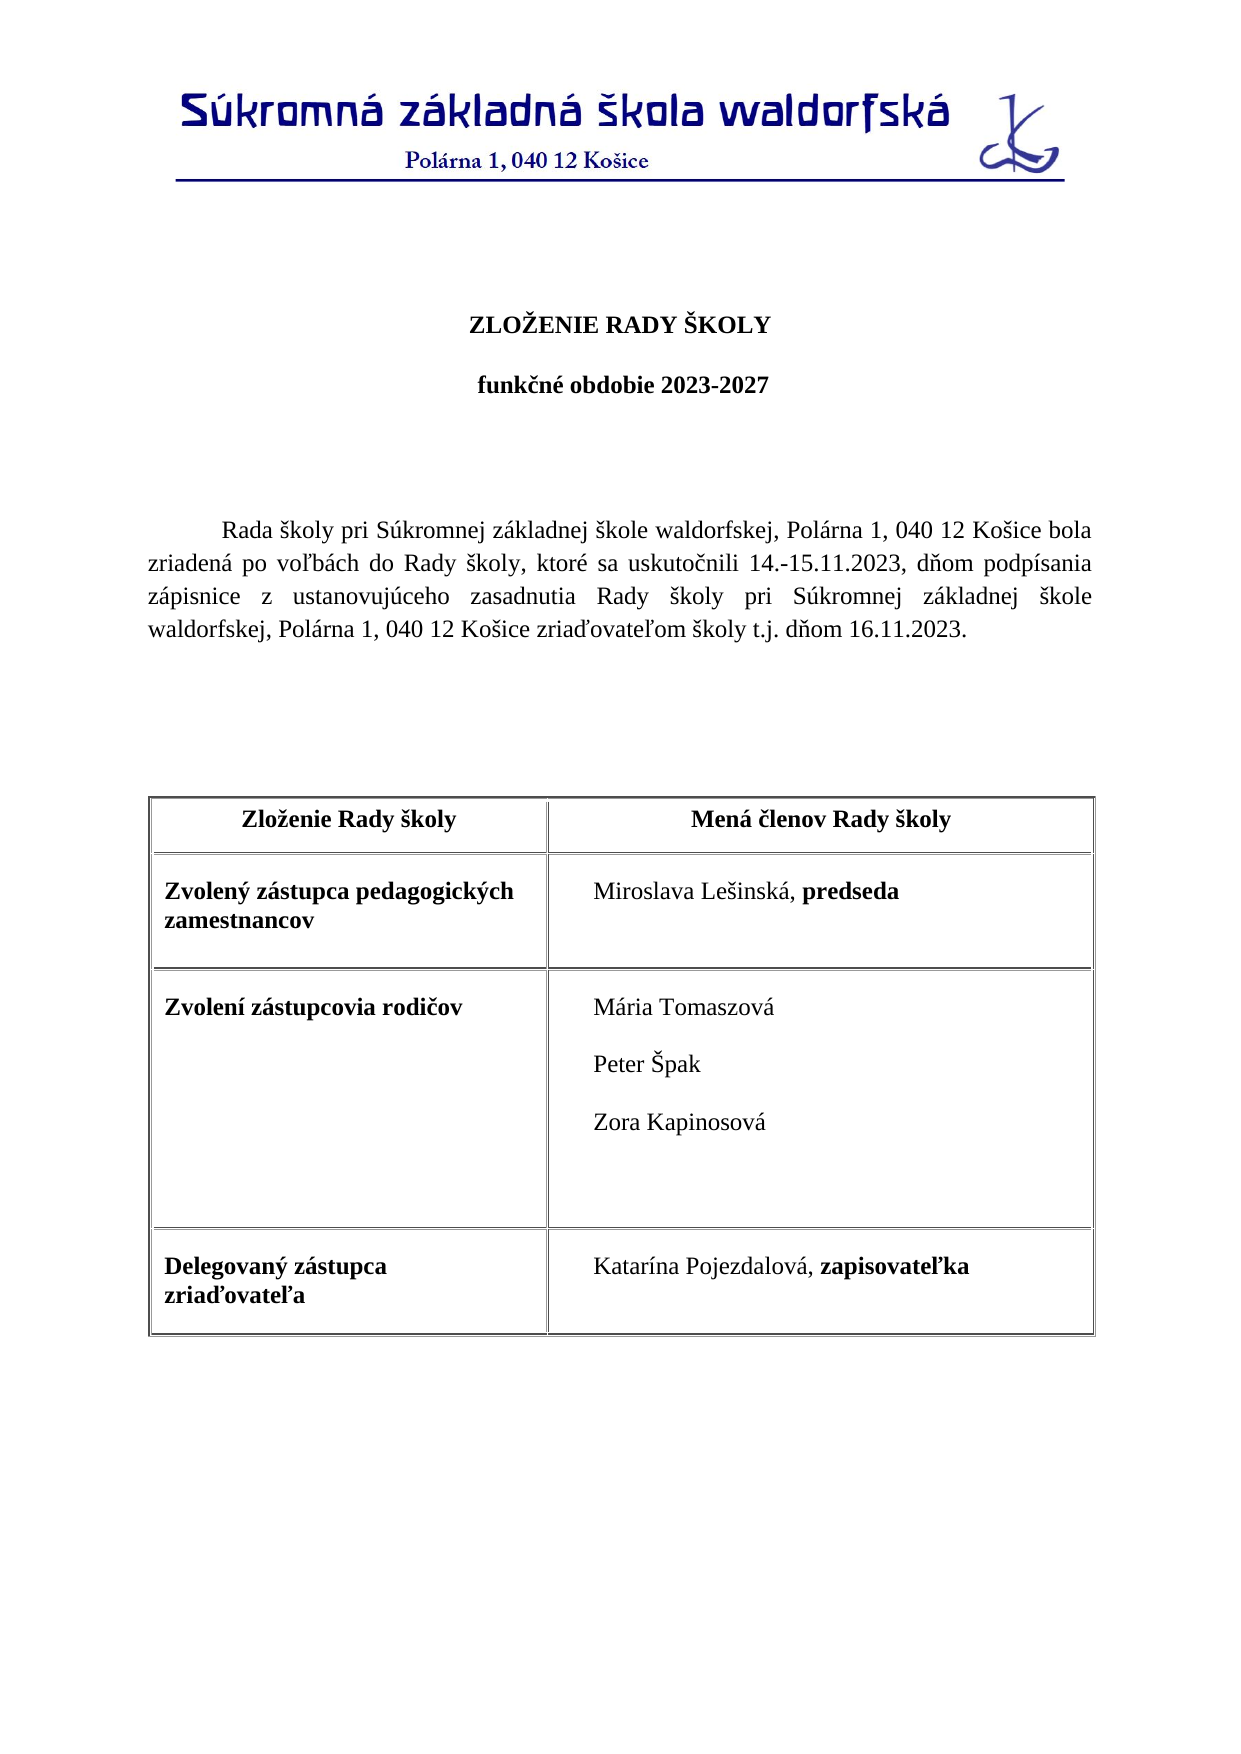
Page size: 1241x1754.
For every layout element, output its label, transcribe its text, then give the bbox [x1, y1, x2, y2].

text ZLOŽENIE RADY ŠKOLY [148, 307, 1093, 338]
table_cell Mária Tomaszová Peter Špak Zora Kapinosová [549, 967, 1093, 1227]
table_cell Delegovaný zástupca zriaďovateľa [150, 1227, 548, 1333]
text funkčné obdobie 2023-2027 [148, 368, 1093, 399]
text Rada školy pri Súkromnej základnej škole waldorfskej, Polárna 1, 040 12 Košice bola zriadená po voľbách do Rady školy, ktoré sa uskutočnili 14.-15.11.2023, dňom podpísania zápisnice z ustanovujúceho zasadnutia Rady školy pri Súkromnej základnej škole waldorfskej, Polárna 1, 040 12 Košice zriaďovateľom školy t.j. dňom 16.11.2023. [148, 515, 1093, 643]
picture [175, 73, 1065, 185]
table_cell Zvolený zástupca pedagogických zamestnancov [152, 851, 546, 967]
table_cell Katarína Pojezdalová, zapisovateľka [548, 1227, 1094, 1333]
table_cell Miroslava Lešinská, predseda [549, 851, 1093, 967]
table_header Zloženie Rady školy [152, 799, 548, 851]
table_cell Zvolení zástupcovia rodičov [152, 967, 546, 1227]
table_header Mená členov Rady školy [548, 799, 1093, 851]
